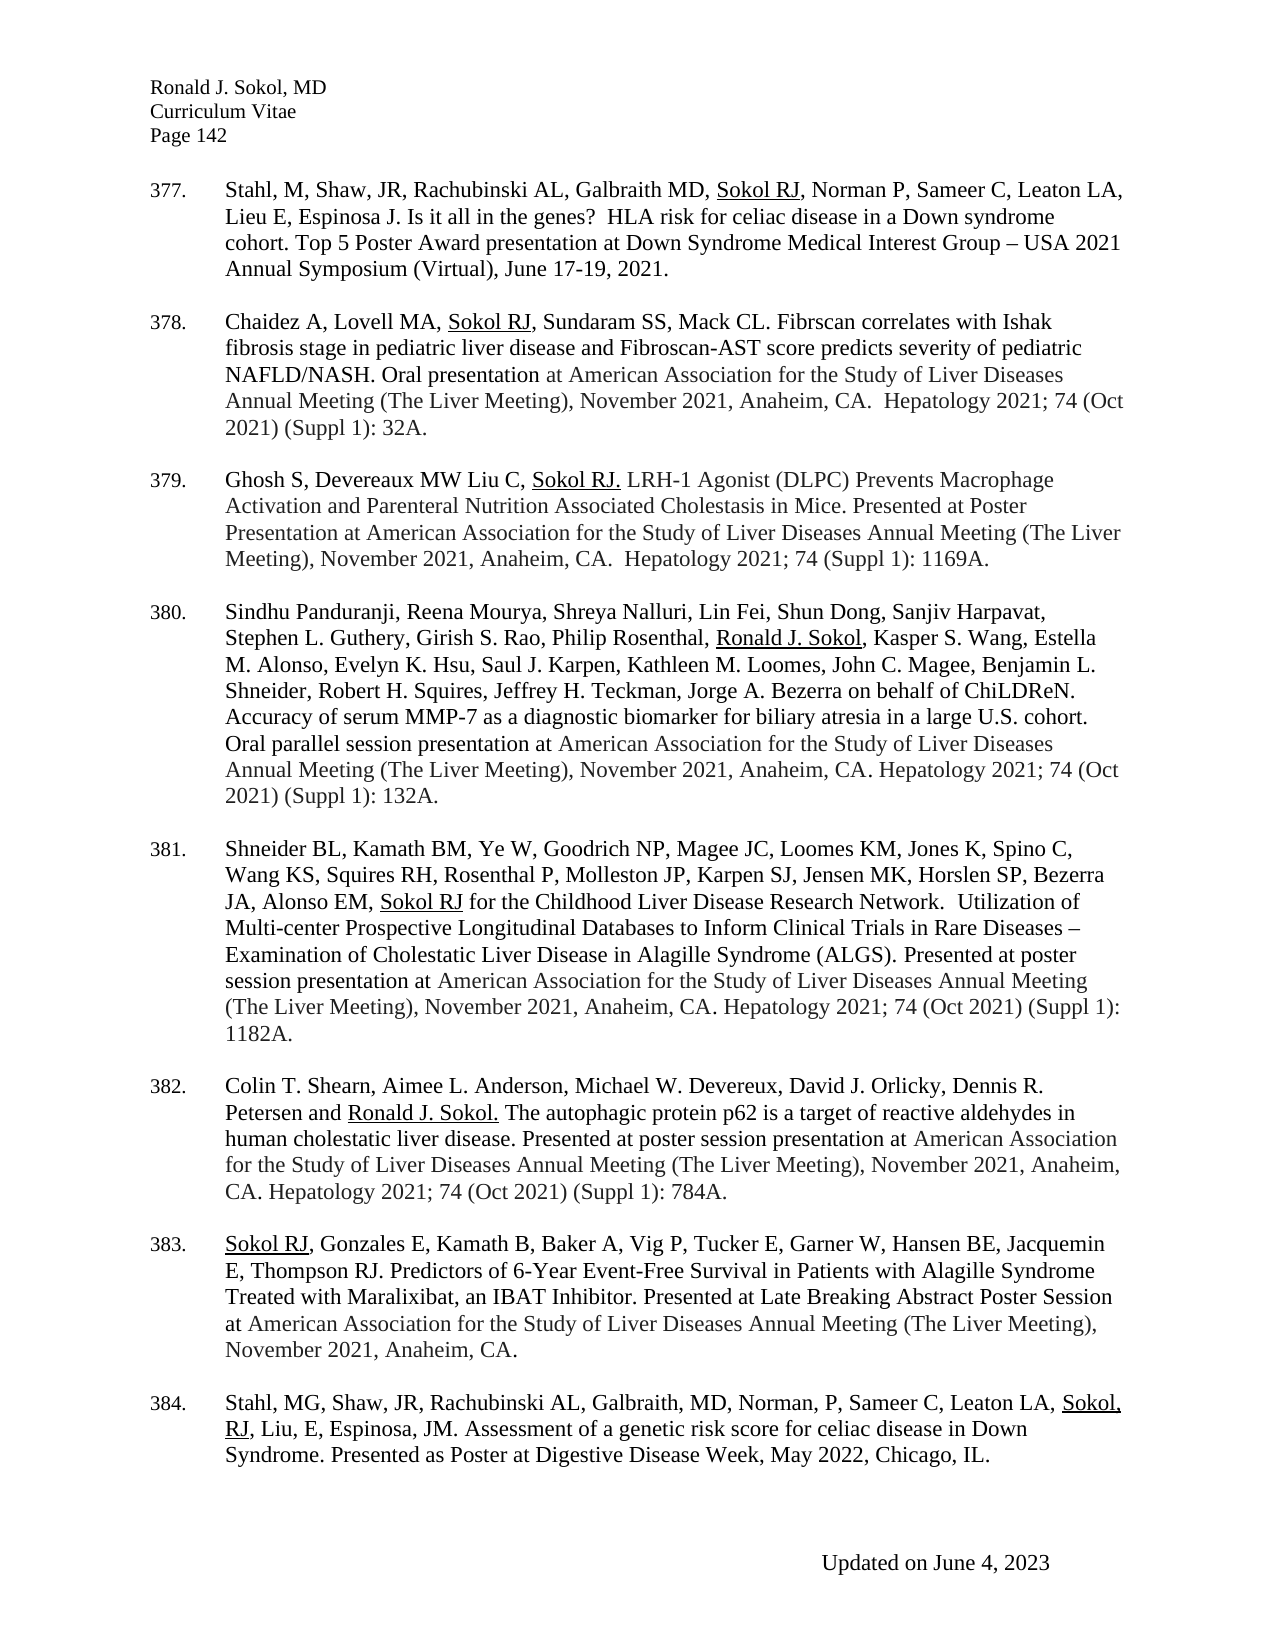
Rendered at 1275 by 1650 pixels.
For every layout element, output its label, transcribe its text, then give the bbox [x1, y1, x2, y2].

list Ghosh S, Devereaux MW Liu C, Sokol RJ. LRH-1 Agonist (DLPC) Prevents Macrophage Activation and Parenteral Nutrition Associated Cholestasis in Mice. Presented at Poster Presentation at American Association for the Study of Liver Diseases Annual Meeting (The Liver Meeting), November 2021, Anaheim, CA. Hepatology 2021; 74 (Suppl 1): 1169A. [150, 466, 1125, 572]
list Stahl, M, Shaw, JR, Rachubinski AL, Galbraith MD, Sokol RJ, Norman P, Sameer C, Leaton LA, Lieu E, Espinosa J. Is it all in the genes? HLA risk for celiac disease in a Down syndrome cohort. Top 5 Poster Award presentation at Down Syndrome Medical Interest Group – USA 2021 Annual Symposium (Virtual), June 17-19, 2021. [150, 176, 1125, 282]
list Chaidez A, Lovell MA, Sokol RJ, Sundaram SS, Mack CL. Fibrscan correlates with Ishak fibrosis stage in pediatric liver disease and Fibroscan-AST score predicts severity of pediatric NAFLD/NASH. Oral presentation at American Association for the Study of Liver Diseases Annual Meeting (The Liver Meeting), November 2021, Anaheim, CA. Hepatology 2021; 74 (Oct 2021) (Suppl 1): 32A. [150, 308, 1125, 440]
list Shneider BL, Kamath BM, Ye W, Goodrich NP, Magee JC, Loomes KM, Jones K, Spino C, Wang KS, Squires RH, Rosenthal P, Molleston JP, Karpen SJ, Jensen MK, Horslen SP, Bezerra JA, Alonso EM, Sokol RJ for the Childhood Liver Disease Research Network. Utilization of Multi-center Prospective Longitudinal Databases to Inform Clinical Trials in Rare Diseases – Examination of Cholestatic Liver Disease in Alagille Syndrome (ALGS). Presented at poster session presentation at American Association for the Study of Liver Diseases Annual Meeting (The Liver Meeting), November 2021, Anaheim, CA. Hepatology 2021; 74 (Oct 2021) (Suppl 1): 1182A. [150, 835, 1125, 1046]
list Sindhu Panduranji, Reena Mourya, Shreya Nalluri, Lin Fei, Shun Dong, Sanjiv Harpavat, Stephen L. Guthery, Girish S. Rao, Philip Rosenthal, Ronald J. Sokol, Kasper S. Wang, Estella M. Alonso, Evelyn K. Hsu, Saul J. Karpen, Kathleen M. Loomes, John C. Magee, Benjamin L. Shneider, Robert H. Squires, Jeffrey H. Teckman, Jorge A. Bezerra on behalf of ChiLDReN. Accuracy of serum MMP-7 as a diagnostic biomarker for biliary atresia in a large U.S. cohort. Oral parallel session presentation at American Association for the Study of Liver Diseases Annual Meeting (The Liver Meeting), November 2021, Anaheim, CA. Hepatology 2021; 74 (Oct 2021) (Suppl 1): 132A. [150, 598, 1125, 809]
list Sokol RJ, Gonzales E, Kamath B, Baker A, Vig P, Tucker E, Garner W, Hansen BE, Jacquemin E, Thompson RJ. Predictors of 6-Year Event-Free Survival in Patients with Alagille Syndrome Treated with Maralixibat, an IBAT Inhibitor. Presented at Late Breaking Abstract Poster Session at American Association for the Study of Liver Diseases Annual Meeting (The Liver Meeting), November 2021, Anaheim, CA. [150, 1231, 1125, 1362]
list Colin T. Shearn, Aimee L. Anderson, Michael W. Devereux, David J. Orlicky, Dennis R. Petersen and Ronald J. Sokol. The autophagic protein p62 is a target of reactive aldehydes in human cholestatic liver disease. Presented at poster session presentation at American Association for the Study of Liver Diseases Annual Meeting (The Liver Meeting), November 2021, Anaheim, CA. Hepatology 2021; 74 (Oct 2021) (Suppl 1): 784A. [150, 1072, 1125, 1204]
list Stahl, MG, Shaw, JR, Rachubinski AL, Galbraith, MD, Norman, P, Sameer C, Leaton LA, Sokol, RJ, Liu, E, Espinosa, JM. Assessment of a genetic risk score for celiac disease in Down Syndrome. Presented as Poster at Digestive Disease Week, May 2022, Chicago, IL. [150, 1389, 1125, 1468]
